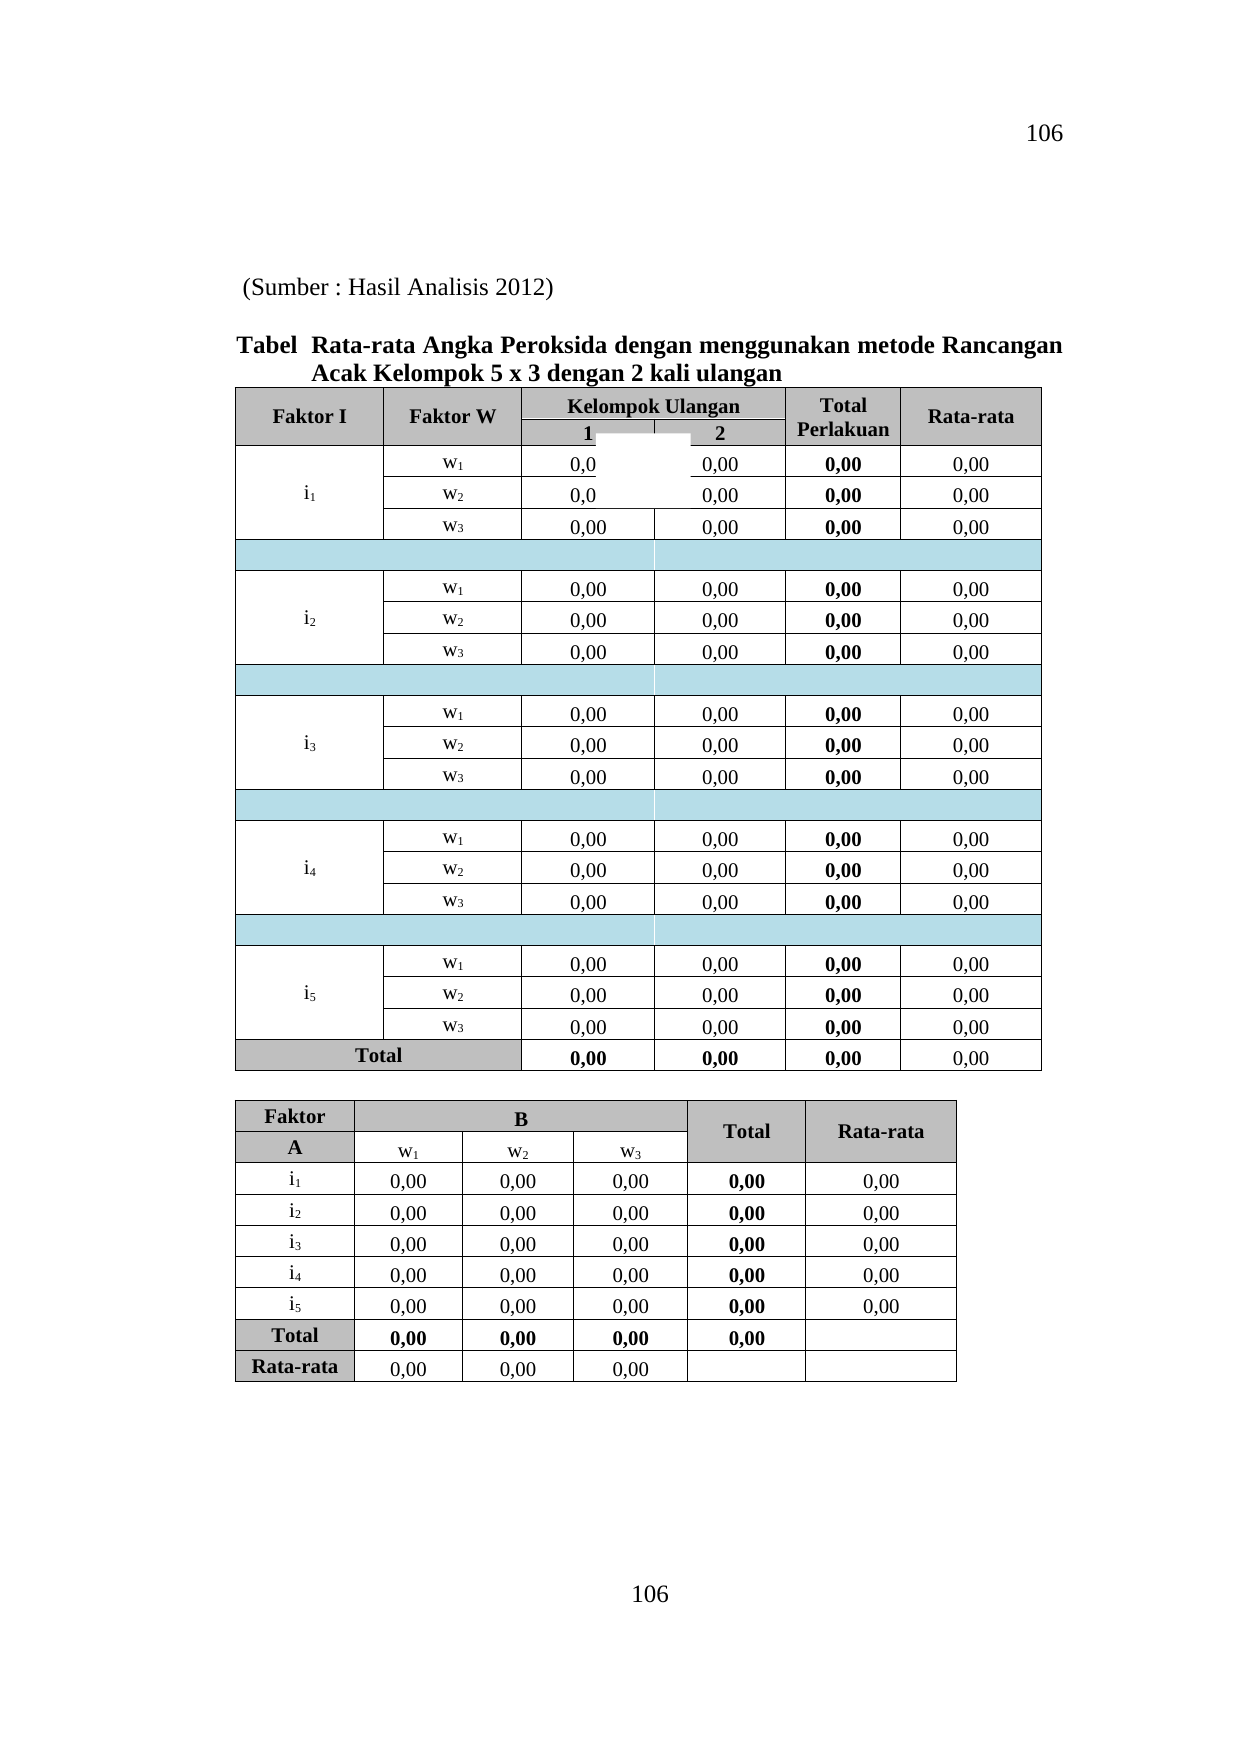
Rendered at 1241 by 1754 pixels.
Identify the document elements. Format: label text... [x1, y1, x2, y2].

table_cell w3 [384, 884, 521, 914]
table_cell 0,00 [574, 1226, 687, 1256]
table_cell 0,00 [786, 821, 900, 851]
table_cell [655, 540, 786, 570]
table_header Rata-rata [901, 388, 1041, 445]
table_cell w3 [384, 634, 521, 664]
table_cell 0,00 [901, 602, 1041, 632]
table_cell 0,00 [688, 1288, 805, 1318]
table_cell [901, 915, 1041, 945]
table_cell 0,00 [901, 1040, 1041, 1070]
table_cell 0,00 [655, 602, 785, 632]
table_cell i5 [236, 946, 383, 1039]
table_cell 0,00 [655, 1040, 785, 1070]
table_cell [786, 540, 901, 570]
table_cell 0,00 [522, 509, 654, 539]
table_cell [236, 915, 384, 945]
table_header Total [688, 1101, 805, 1162]
table_cell 0,00 [463, 1320, 573, 1350]
table_cell 0,00 [786, 852, 900, 882]
table_cell 0,00 [463, 1163, 573, 1193]
table_cell w1 [384, 946, 521, 976]
table_cell 0,00 [655, 821, 785, 851]
table_cell 0,00 [574, 1257, 687, 1287]
table_cell 0,00 [806, 1163, 956, 1193]
table_cell [522, 665, 654, 695]
table_cell 0,00 [806, 1195, 956, 1225]
table_cell i4 [236, 821, 383, 914]
table_cell w2 [463, 1132, 573, 1162]
table_cell 0,00 [655, 884, 785, 914]
table_cell 0,00 [806, 1257, 956, 1287]
table_cell [806, 1351, 956, 1381]
table_cell 0,00 [901, 446, 1041, 476]
table_cell 0,00 [522, 696, 654, 726]
table_cell i1 [236, 1163, 354, 1193]
table_cell 0,00 [522, 759, 654, 789]
table_cell 0,00 [688, 1320, 805, 1350]
table_cell 0,00 [522, 1009, 654, 1039]
table_cell 0,00 [786, 727, 900, 757]
table_cell i2 [236, 1195, 354, 1225]
table_cell w1 [355, 1132, 462, 1162]
table_cell i4 [236, 1257, 354, 1287]
table_cell 0,00 [463, 1351, 573, 1381]
table_cell 0,00 [806, 1226, 956, 1256]
table_cell 0,00 [522, 634, 654, 664]
table_cell 0,00 [522, 946, 654, 976]
table_cell 0,00 [786, 634, 900, 664]
table_cell [236, 540, 384, 570]
table_cell 0,00 [901, 571, 1041, 601]
text Tabel Rata-rata Angka Peroksida dengan menggunakan metode Rancangan Acak Kelompok 5 x 3 dengan 2 kali ulangan [236, 330, 1063, 387]
table_cell 0,00 [355, 1257, 462, 1287]
table_cell w2 [384, 852, 521, 882]
table_cell 1 [522, 420, 654, 445]
table_cell 0,00 [463, 1226, 573, 1256]
table_cell 0,00 [655, 946, 785, 976]
table_cell A [236, 1132, 354, 1162]
table_cell 0,00 [901, 884, 1041, 914]
table_cell 0,00 [901, 1009, 1041, 1039]
table_cell w2 [384, 602, 521, 632]
table_cell [236, 665, 384, 695]
table_cell 0,00 [786, 884, 900, 914]
table_cell 0,00 [574, 1351, 687, 1381]
table_cell 0,00 [655, 696, 785, 726]
table_cell 0,00 [786, 696, 900, 726]
table_header Faktor I [236, 388, 383, 445]
table_cell [655, 665, 786, 695]
table_cell 2 [655, 420, 785, 445]
table_cell [522, 540, 654, 570]
table_cell 0,00 [901, 477, 1041, 507]
table_cell [384, 915, 522, 945]
table_cell w2 [384, 727, 521, 757]
table_cell 0,00 [655, 634, 785, 664]
table_cell [384, 665, 522, 695]
table_cell 0,00 [786, 977, 900, 1007]
table_cell 0,00 [522, 727, 654, 757]
table_cell [522, 915, 654, 945]
table_header Rata-rata [806, 1101, 956, 1162]
table_cell 0,00 [355, 1195, 462, 1225]
table_cell 0,00 [522, 477, 595, 507]
table_cell [236, 790, 384, 820]
table_cell w1 [384, 446, 521, 476]
table_cell 0,00 [806, 1288, 956, 1318]
table_header Faktor W [384, 388, 521, 445]
table_cell 0,00 [901, 727, 1041, 757]
table_header Faktor [236, 1101, 354, 1131]
table_cell 0,00 [691, 446, 785, 476]
table_cell 0,00 [901, 634, 1041, 664]
table_cell i2 [236, 571, 383, 664]
table_cell [384, 540, 522, 570]
table_cell 0,00 [655, 571, 785, 601]
text (Sumber : Hasil Analisis 2012) [236, 236, 1063, 301]
table_cell [384, 790, 522, 820]
table_cell 0,00 [574, 1320, 687, 1350]
table_header Kelompok Ulangan [522, 388, 785, 418]
table_cell 0,00 [463, 1257, 573, 1287]
table_cell 0,00 [463, 1195, 573, 1225]
table_cell 0,00 [574, 1288, 687, 1318]
table_cell 0,00 [522, 602, 654, 632]
table_cell [786, 915, 901, 945]
table_cell 0,00 [522, 1040, 654, 1070]
table_cell 0,00 [688, 1226, 805, 1256]
table_cell w1 [384, 696, 521, 726]
table_cell 0,00 [786, 946, 900, 976]
table_cell w2 [384, 477, 521, 507]
table_cell 0,00 [655, 759, 785, 789]
table_cell 0,00 [522, 446, 595, 476]
table_cell w2 [384, 977, 521, 1007]
table_cell w1 [384, 821, 521, 851]
table_cell 0,00 [522, 977, 654, 1007]
table_cell [655, 790, 786, 820]
table_cell 0,00 [688, 1163, 805, 1193]
table_cell i3 [236, 1226, 354, 1256]
table_cell 0,00 [786, 759, 900, 789]
table_cell w3 [574, 1132, 687, 1162]
table_cell 0,00 [355, 1288, 462, 1318]
table_cell 0,00 [655, 727, 785, 757]
table_cell 0,00 [691, 477, 785, 507]
table_cell 0,00 [901, 759, 1041, 789]
table_cell 0,00 [901, 977, 1041, 1007]
table_cell 0,00 [901, 821, 1041, 851]
table_cell [522, 790, 654, 820]
table_cell 0,00 [901, 696, 1041, 726]
table_cell 0,00 [688, 1257, 805, 1287]
table_cell Total [236, 1040, 521, 1070]
table_cell 0,00 [786, 1040, 900, 1070]
table_cell [901, 790, 1041, 820]
table_cell 0,00 [786, 1009, 900, 1039]
table_cell [786, 790, 901, 820]
table_cell 0,00 [522, 571, 654, 601]
table_cell 0,00 [522, 821, 654, 851]
table_cell i1 [236, 446, 383, 539]
table_cell 0,00 [901, 946, 1041, 976]
table_cell w3 [384, 759, 521, 789]
table_cell 0,00 [786, 509, 900, 539]
table_cell 0,00 [355, 1226, 462, 1256]
table_cell 0,00 [901, 509, 1041, 539]
table_cell [786, 665, 901, 695]
table_cell Rata-rata [236, 1351, 354, 1381]
table_cell 0,00 [574, 1195, 687, 1225]
table_cell 0,00 [574, 1163, 687, 1193]
table_cell i3 [236, 696, 383, 789]
table_cell 0,00 [655, 1009, 785, 1039]
table_cell i5 [236, 1288, 354, 1318]
table_cell [901, 665, 1041, 695]
table_cell 0,00 [355, 1351, 462, 1381]
table_cell 0,00 [655, 977, 785, 1007]
table_cell 0,00 [786, 446, 900, 476]
table_cell 0,00 [522, 852, 654, 882]
table_cell 0,00 [355, 1163, 462, 1193]
table_cell Total [236, 1320, 354, 1350]
table_cell 0,00 [355, 1320, 462, 1350]
table_header B [355, 1101, 687, 1131]
table_cell w3 [384, 509, 521, 539]
table_cell [901, 540, 1041, 570]
table_cell 0,00 [786, 571, 900, 601]
table_cell 0,00 [786, 477, 900, 507]
table_cell 0,00 [655, 509, 785, 539]
table_cell 0,00 [655, 852, 785, 882]
table_cell w3 [384, 1009, 521, 1039]
table_cell 0,00 [688, 1195, 805, 1225]
table_cell 0,00 [522, 884, 654, 914]
table_cell 0,00 [901, 852, 1041, 882]
table_cell [655, 915, 786, 945]
table_cell 0,00 [786, 602, 900, 632]
table_cell w1 [384, 571, 521, 601]
table_cell [688, 1351, 805, 1381]
table_header Total Perlakuan [786, 388, 900, 445]
table_cell [806, 1320, 956, 1350]
table_cell 0,00 [463, 1288, 573, 1318]
